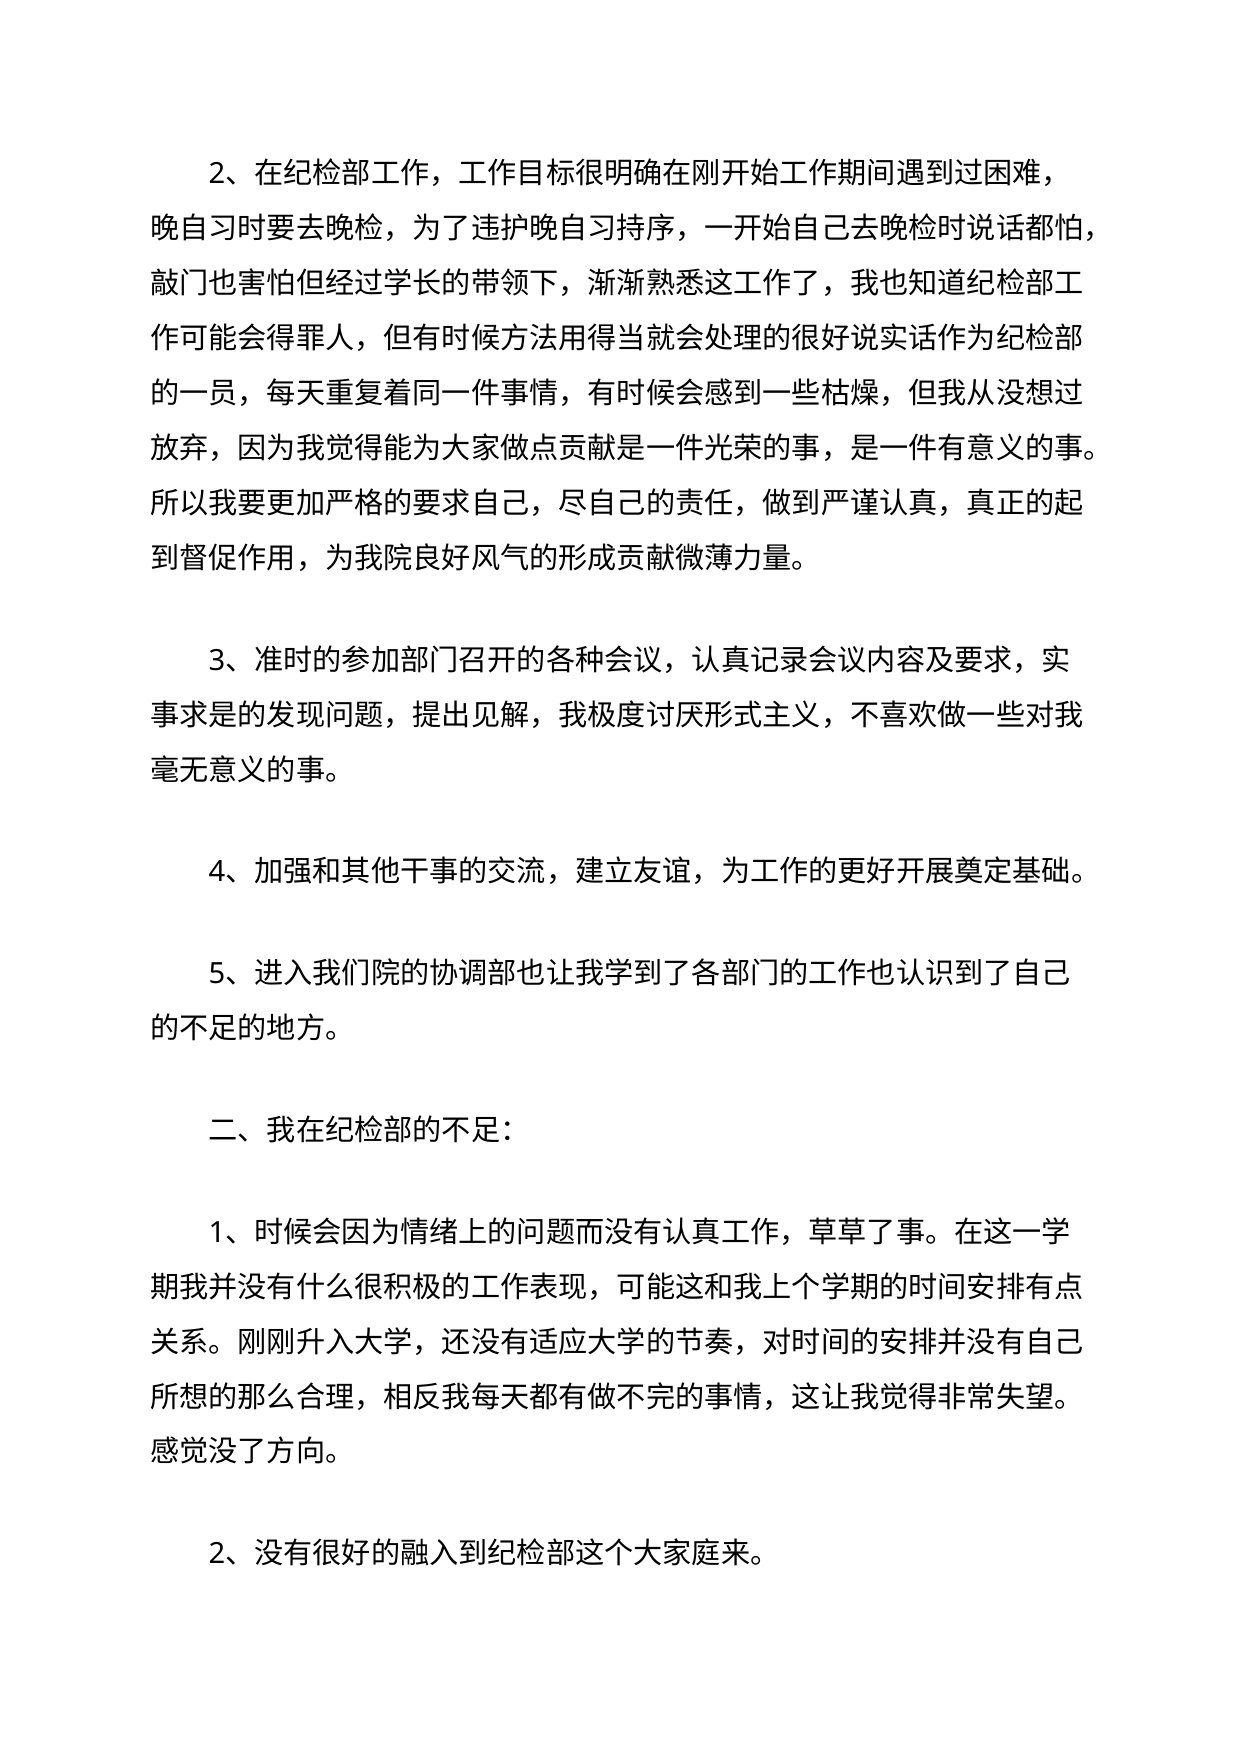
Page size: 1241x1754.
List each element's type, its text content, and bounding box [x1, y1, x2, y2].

text 2、没有很好的融入到纪检部这个大家庭来。 [150, 1530, 1090, 1572]
text 2、在纪检部工作，工作目标很明确在刚开始工作期间遇到过困难，晚自习时要去晚检，为了违护晚自习持序，一开始自己去晚检时说话都怕，敲门也害怕但经过学长的带领下，渐渐熟悉这工作了，我也知道纪检部工作可能会得罪人，但有时候方法用得当就会处理的很好说实话作为纪检部的一员，每天重复着同一件事情，有时候会感到一些枯燥，但我从没想过放弃，因为我觉得能为大家做点贡献是一件光荣的事，是一件有意义的事。所以我要更加严格的要求自己，尽自己的责任，做到严谨认真，真正的起到督促作用，为我院良好风气的形成贡献微薄力量。 [150, 150, 1090, 577]
text 4、加强和其他干事的交流，建立友谊，为工作的更好开展奠定基础。 [150, 848, 1090, 890]
text 二、我在纪检部的不足： [150, 1107, 1090, 1149]
text 5、进入我们院的协调部也让我学到了各部门的工作也认识到了自己的不足的地方。 [150, 950, 1090, 1047]
text 3、准时的参加部门召开的各种会议，认真记录会议内容及要求，实事求是的发现问题，提出见解，我极度讨厌形式主义，不喜欢做一些对我毫无意义的事。 [150, 636, 1090, 788]
text 1、时候会因为情绪上的问题而没有认真工作，草草了事。在这一学期我并没有什么很积极的工作表现，可能这和我上个学期的时间安排有点关系。刚刚升入大学，还没有适应大学的节奏，对时间的安排并没有自己所想的那么合理，相反我每天都有做不完的事情，这让我觉得非常失望。感觉没了方向。 [150, 1208, 1090, 1470]
